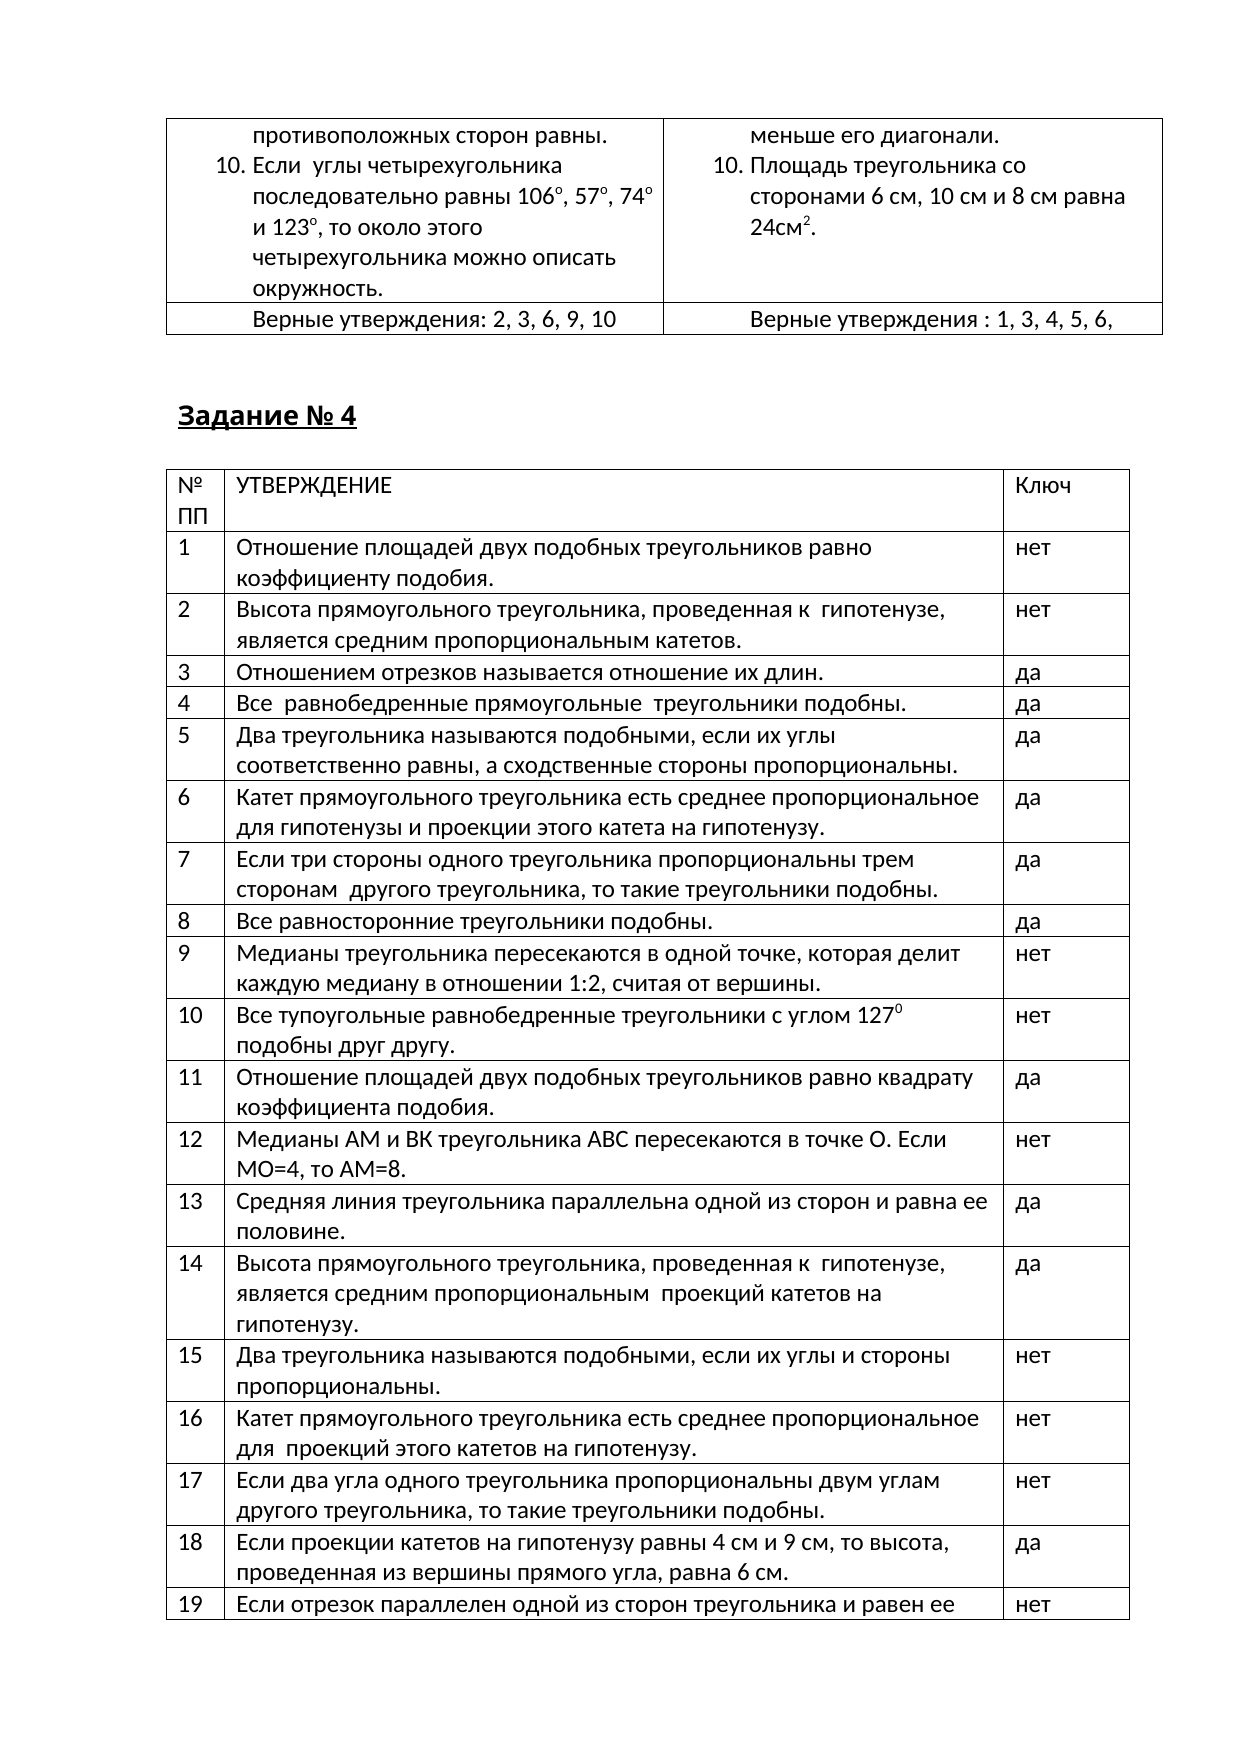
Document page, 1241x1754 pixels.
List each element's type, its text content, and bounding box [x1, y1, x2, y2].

table_cell Высота прямоугольного треугольника, проведенная к гипотенузе, является средним пропорциональным проекций катетов на гипотенузу. [225, 1247, 1003, 1339]
table_cell да [1004, 687, 1129, 718]
table_cell 10 [167, 999, 224, 1060]
table_cell 4 [167, 687, 224, 718]
table_cell нет [1004, 937, 1129, 998]
text Задание № 4 [177, 396, 1152, 433]
table_cell нет [1004, 1123, 1129, 1184]
table_cell 18 [167, 1526, 224, 1587]
table_cell нет [1004, 594, 1129, 655]
table_cell 14 [167, 1247, 224, 1339]
table_cell Если три стороны одного треугольника пропорциональны трем сторонам другого треугольника, то такие треугольники подобны. [225, 843, 1003, 904]
table_cell нет [1004, 1588, 1129, 1618]
table_cell 13 [167, 1185, 224, 1246]
table_cell да [1004, 905, 1129, 936]
table_cell нет [1004, 1340, 1129, 1401]
table_cell Катет прямоугольного треугольника есть среднее пропорциональное для проекций этого катетов на гипотенузу. [225, 1402, 1003, 1463]
table_cell нет [1004, 1464, 1129, 1525]
table_cell да [1004, 843, 1129, 904]
table_cell Все равносторонние треугольники подобны. [225, 905, 1003, 936]
table_cell 12 [167, 1123, 224, 1184]
table_header Ключ [1004, 470, 1129, 531]
table_cell 11 [167, 1061, 224, 1122]
table_cell Медианы треугольника пересекаются в одной точке, которая делит каждую медиану в отношении 1:2, считая от вершины. [225, 937, 1003, 998]
table_cell Катет прямоугольного треугольника есть среднее пропорциональное для гипотенузы и проекции этого катета на гипотенузу. [225, 781, 1003, 842]
table_header УТВЕРЖДЕНИЕ [225, 470, 1003, 531]
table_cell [167, 119, 663, 302]
table_cell да [1004, 1247, 1129, 1339]
table_cell Отношением отрезков называется отношение их длин. [225, 656, 1003, 686]
table_cell Верные утверждения : 1, 3, 4, 5, 6, [664, 303, 1162, 334]
table_cell нет [1004, 999, 1129, 1060]
table_header № ПП [167, 470, 224, 531]
table_cell 17 [167, 1464, 224, 1525]
table_cell 3 [167, 656, 224, 686]
table_cell да [1004, 1185, 1129, 1246]
table_cell Если два угла одного треугольника пропорциональны двум углам другого треугольника, то такие треугольники подобны. [225, 1464, 1003, 1525]
table_cell 6 [167, 781, 224, 842]
table_cell Все равнобедренные прямоугольные треугольники подобны. [225, 687, 1003, 718]
table_cell Высота прямоугольного треугольника, проведенная к гипотенузе, является средним пропорциональным катетов. [225, 594, 1003, 655]
table_cell 2 [167, 594, 224, 655]
table_cell нет [1004, 532, 1129, 593]
table_cell Медианы АМ и ВК треугольника АВС пересекаются в точке О. Если МО=4, то АМ=8. [225, 1123, 1003, 1184]
table_cell Два треугольника называются подобными, если их углы и стороны пропорциональны. [225, 1340, 1003, 1401]
table_cell Средняя линия треугольника параллельна одной из сторон и равна ее половине. [225, 1185, 1003, 1246]
table_cell 15 [167, 1340, 224, 1401]
table_cell 1 [167, 532, 224, 593]
table_cell да [1004, 719, 1129, 780]
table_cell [225, 1588, 1003, 1618]
table_cell 19 [167, 1588, 224, 1618]
table_cell 9 [167, 937, 224, 998]
table_cell нет [1004, 1402, 1129, 1463]
table_cell 16 [167, 1402, 224, 1463]
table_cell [664, 119, 1162, 302]
table_cell Верные утверждения: 2, 3, 6, 9, 10 [167, 303, 663, 334]
table_cell да [1004, 1061, 1129, 1122]
table_cell Отношение площадей двух подобных треугольников равно коэффициенту подобия. [225, 532, 1003, 593]
table_cell 8 [167, 905, 224, 936]
table_cell да [1004, 781, 1129, 842]
table_cell да [1004, 1526, 1129, 1587]
table_cell Если проекции катетов на гипотенузу равны 4 см и 9 см, то высота, проведенная из вершины прямого угла, равна 6 см. [225, 1526, 1003, 1587]
table_cell Отношение площадей двух подобных треугольников равно квадрату коэффициента подобия. [225, 1061, 1003, 1122]
table_cell да [1004, 656, 1129, 686]
table_cell Все тупоугольные равнобедренные треугольники с углом 1270 подобны друг другу. [225, 999, 1003, 1060]
table_cell 5 [167, 719, 224, 780]
table_cell Два треугольника называются подобными, если их углы соответственно равны, а сходственные стороны пропорциональны. [225, 719, 1003, 780]
table_cell 7 [167, 843, 224, 904]
